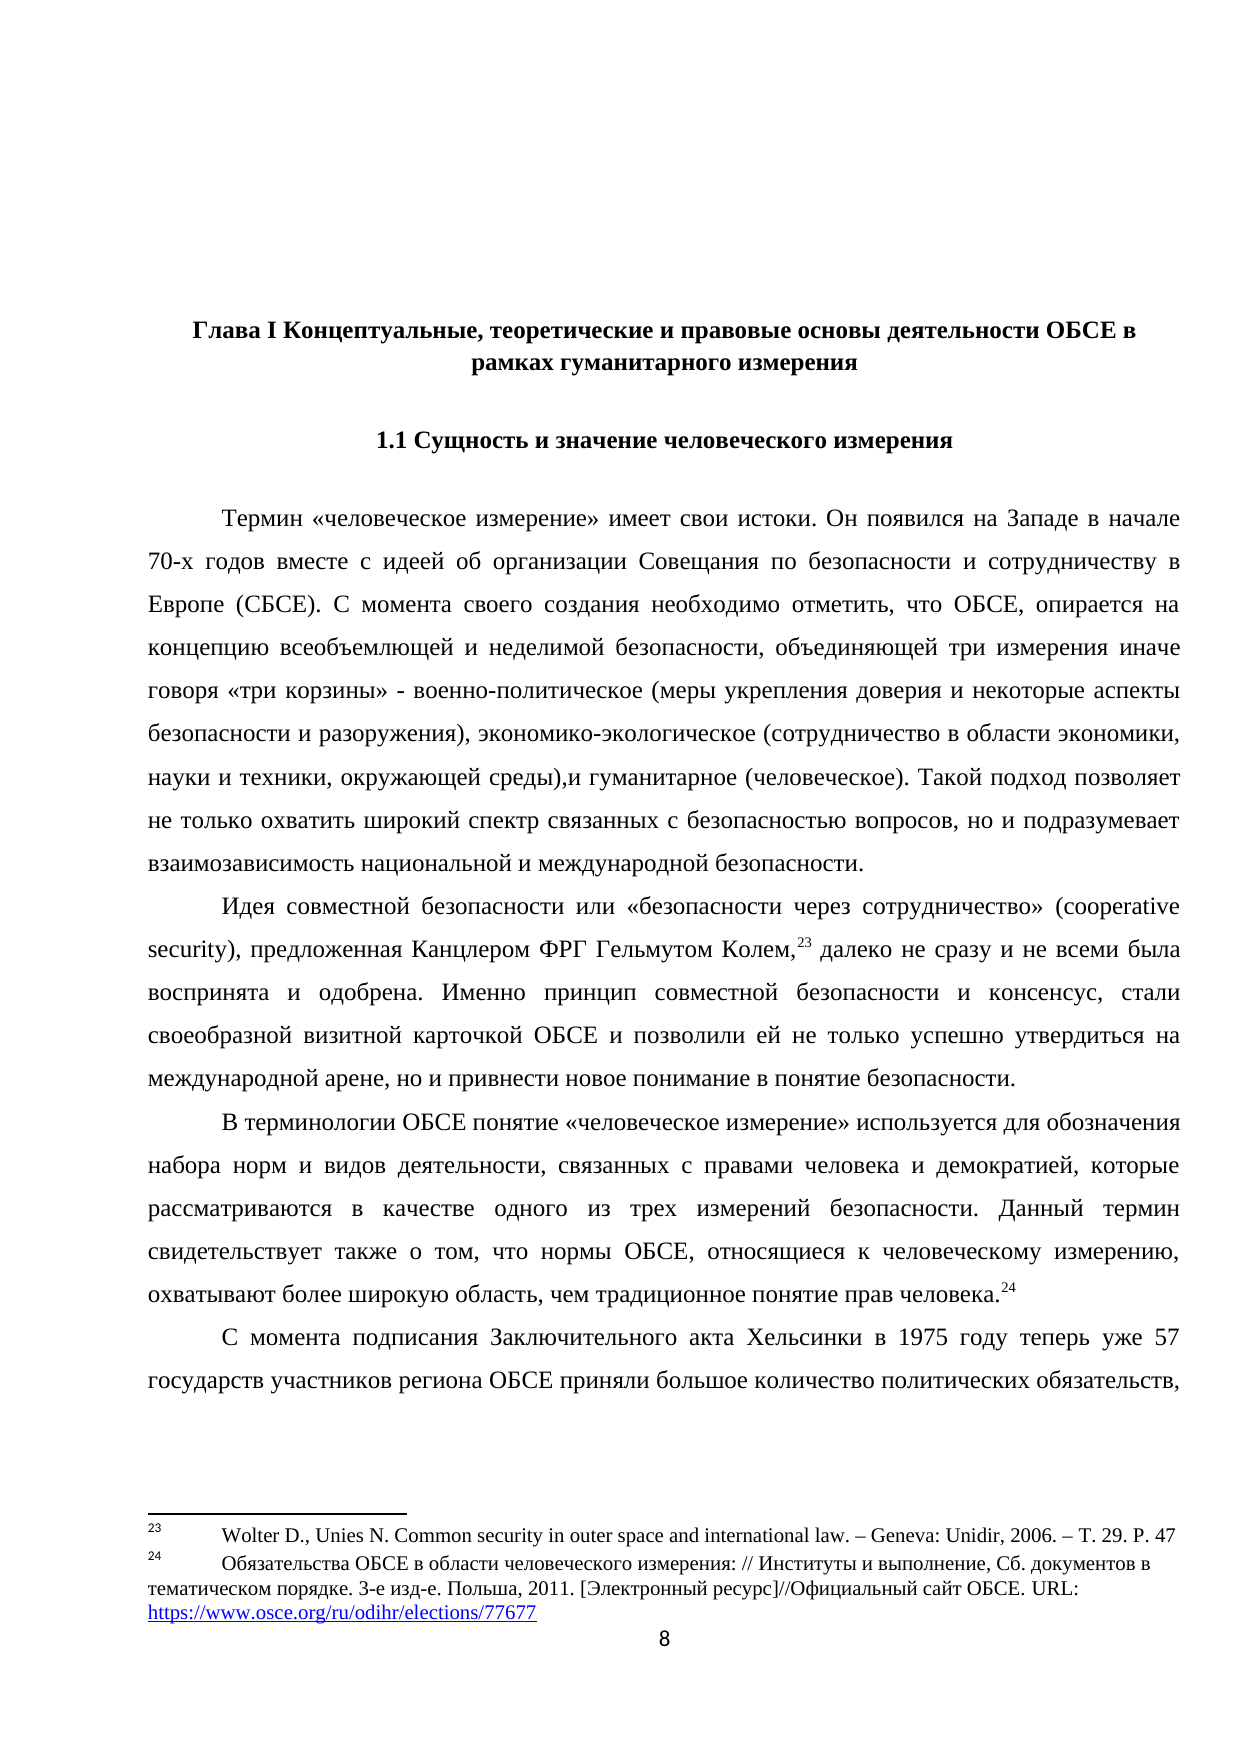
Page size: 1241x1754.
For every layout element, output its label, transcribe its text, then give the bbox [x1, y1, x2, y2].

subtitle 1.1 Сущность и значение человеческого измерения [148, 425, 1181, 454]
text Термин «человеческое измерение» имеет свои истоки. Он появился на Западе в начале 70-х годов вместе с идеей об организации Совещания по безопасности и сотрудничеству в Европе (СБСЕ). С момента своего создания необходимо отметить, что ОБСЕ, опирается на концепцию всеобъемлющей и неделимой безопасности, объединяющей три измерения иначе говоря «три корзины» - военно-политическое (меры укрепления доверия и некоторые аспекты безопасности и разоружения), экономико-экологическое (сотрудничество в области экономики, науки и техники, окружающей среды),и гуманитарное (человеческое). Такой подход позволяет не только охватить широкий спектр связанных с безопасностью вопросов, но и подразумевает взаимозависимость национальной и международной безопасности. [148, 503, 1181, 877]
text В терминологии ОБСЕ понятие «человеческое измерение» используется для обозначения набора норм и видов деятельности, связанных с правами человека и демократией, которые рассматриваются в качестве одного из трех измерений безопасности. Данный термин свидетельствует также о том, что нормы ОБСЕ, относящиеся к человеческому измерению, охватывают более широкую область, чем традиционное понятие прав человека. [148, 1107, 1181, 1308]
text Идея совместной безопасности или «безопасности через сотрудничество» (cooperative security), предложенная Канцлером ФРГ Гельмутом Колем, далеко не сразу и не всеми была воспринята и одобрена. Именно принцип совместной безопасности и консенсус, стали своеобразной визитной карточкой ОБСЕ и позволили ей не только успешно утвердиться на международной арене, но и привнести новое понимание в понятие безопасности. [148, 891, 1181, 1092]
subtitle Глава I Концептуальные, теоретические и правовые основы деятельности ОБСЕ в рамках гуманитарного измерения [148, 316, 1181, 375]
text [148, 1322, 1181, 1394]
